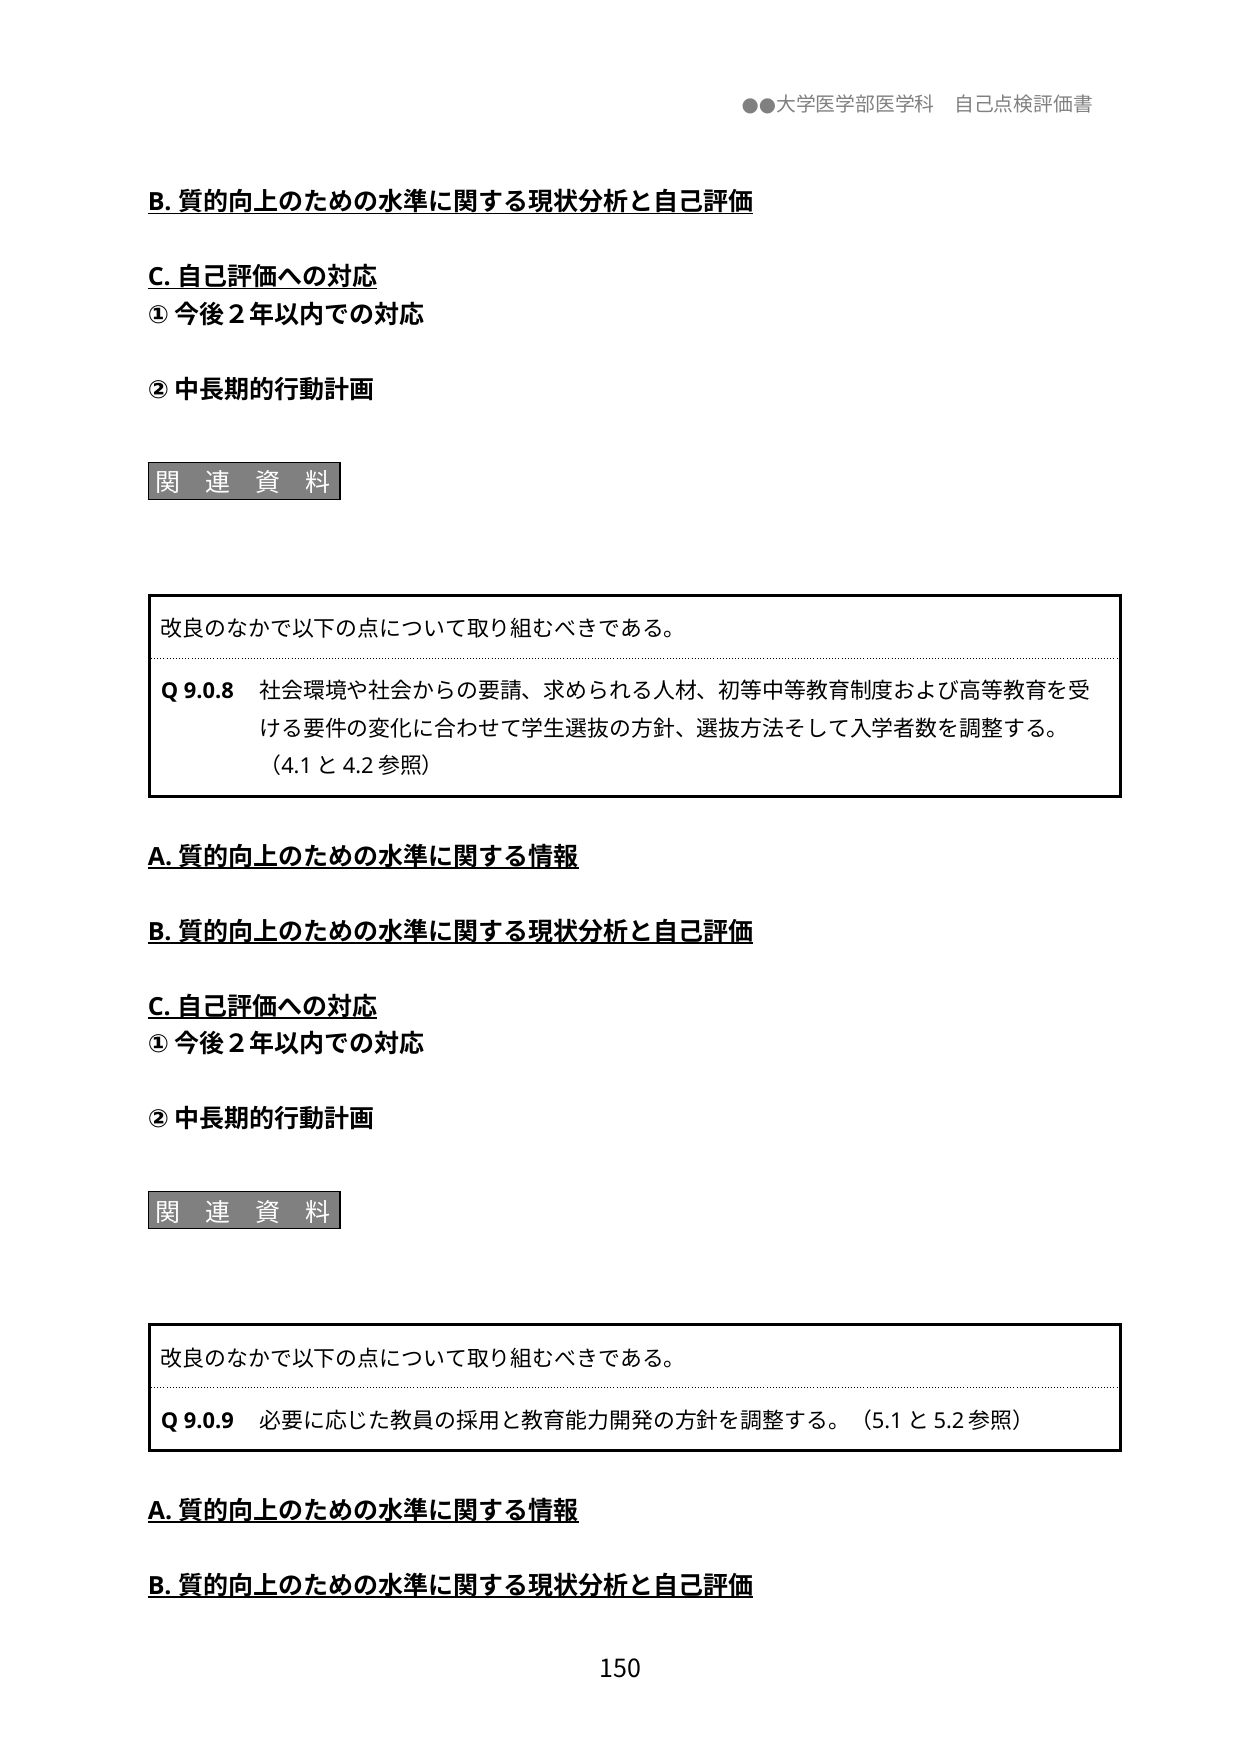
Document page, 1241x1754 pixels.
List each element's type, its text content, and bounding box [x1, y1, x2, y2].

text A. 質的向上のための水準に関する情報 [148, 835, 1092, 873]
text B. 質的向上のための水準に関する現状分析と自己評価 [148, 181, 1092, 218]
text ②中長期的行動計画 [148, 1098, 1093, 1135]
table_cell Q 9.0.8 社会環境や社会からの要請、求められる人材、初等中等教育制度および高等教育を受ける要件の変化に合わせて学生選抜の方針、選抜方法そして入学者数を調整する。（4.1と4.2参照） [151, 658, 1119, 795]
text ②中長期的行動計画 [148, 368, 1093, 406]
table_header 改良のなかで以下の点について取り組むべきである。 [151, 1326, 1119, 1387]
text ①今後２年以内での対応 [148, 293, 1093, 331]
text B. 質的向上のための水準に関する現状分析と自己評価 [148, 1565, 1092, 1602]
text 関 連 資 料/ [148, 1173, 1092, 1248]
text A. 質的向上のための水準に関する情報 [148, 1490, 1092, 1527]
table_header 改良のなかで以下の点について取り組むべきである。 [151, 597, 1119, 658]
table_cell Q 9.0.9 必要に応じた教員の採用と教育能力開発の方針を調整する。（5.1と5.2参照） [151, 1387, 1119, 1449]
text ①今後２年以内での対応 [148, 1023, 1093, 1060]
text C. 自己評価への対応 [148, 985, 1092, 1023]
text C. 自己評価への対応 [148, 256, 1092, 293]
text 関 連 資 料/ [148, 443, 1092, 518]
text B. 質的向上のための水準に関する現状分析と自己評価 [148, 910, 1092, 948]
